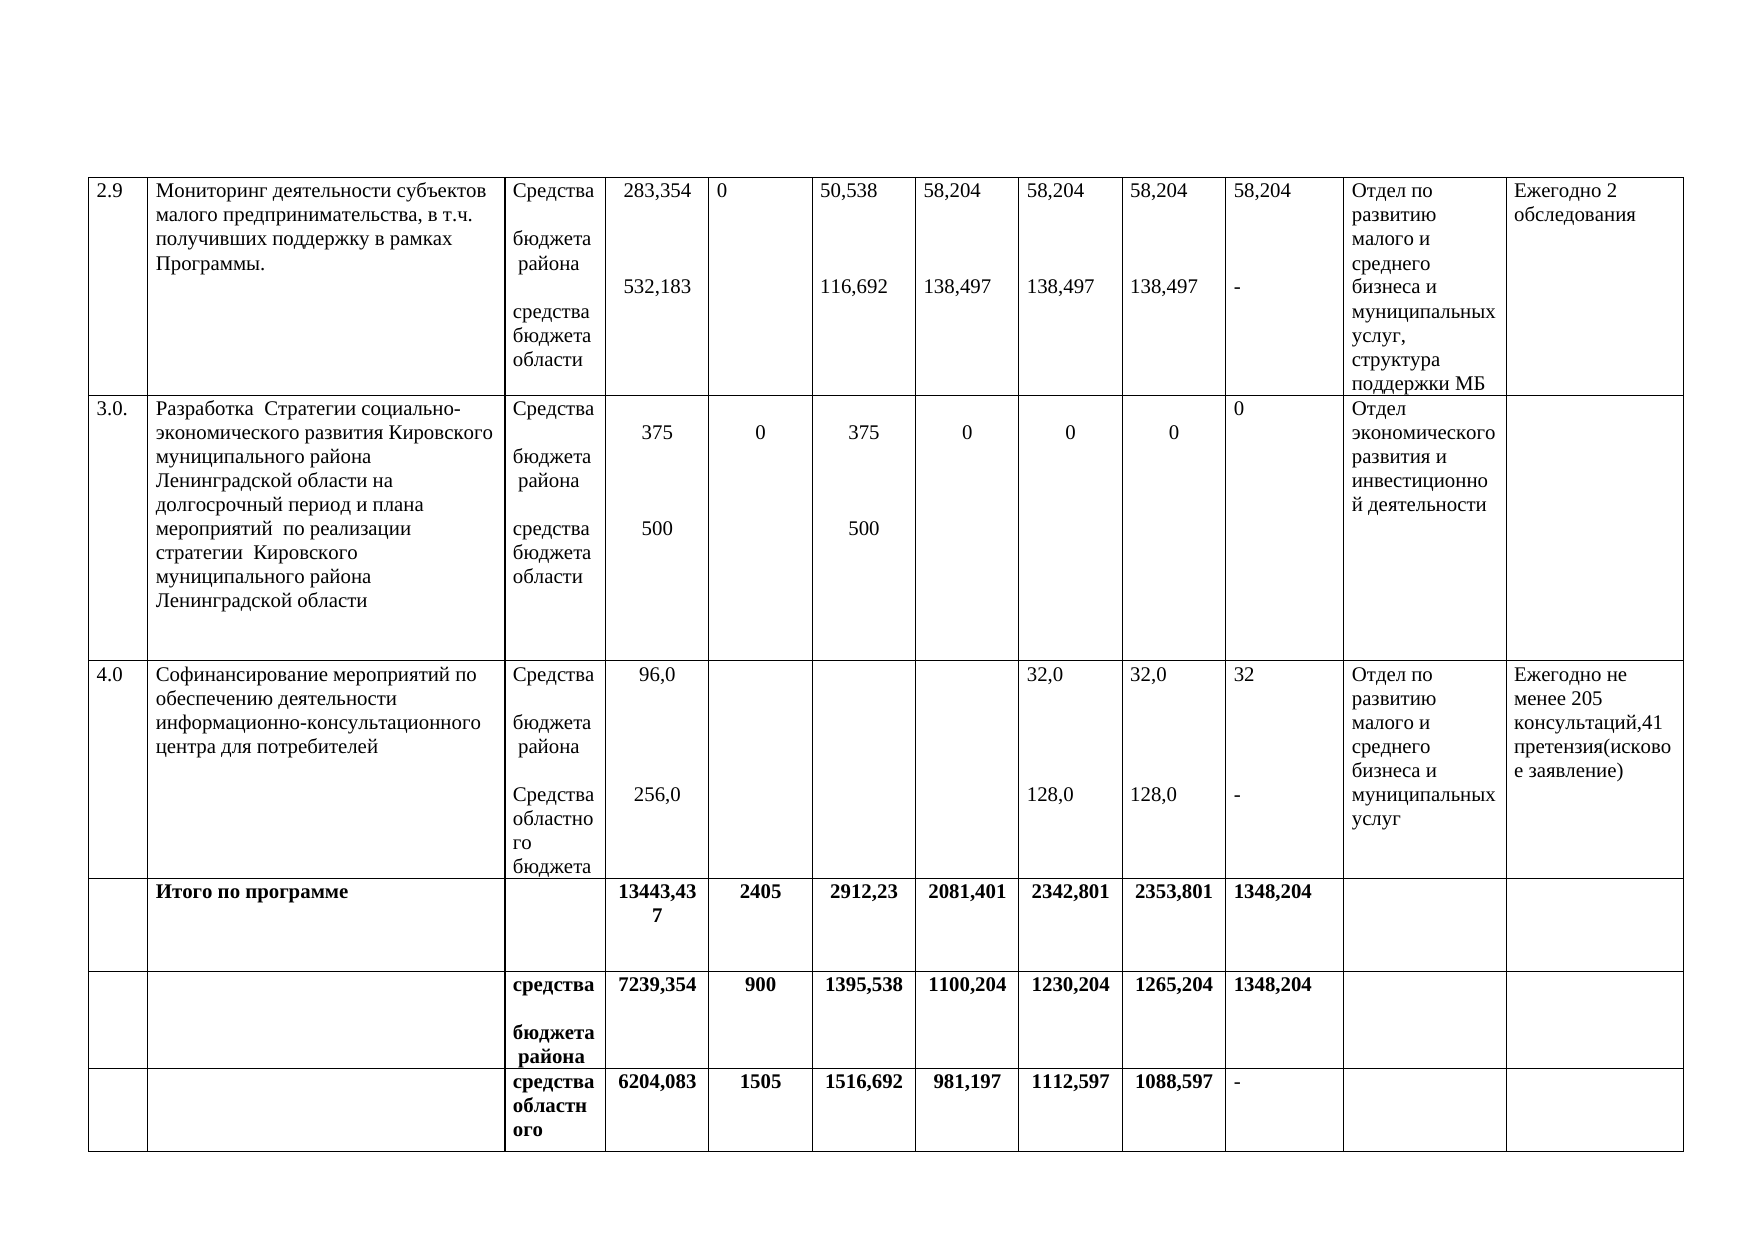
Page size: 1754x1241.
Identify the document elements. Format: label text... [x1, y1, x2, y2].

table_cell 375 500 [606, 396, 708, 660]
table_cell 1100,204 [916, 972, 1018, 1068]
table_cell Итого по программе [148, 879, 504, 971]
table_cell 1505 [709, 1069, 812, 1151]
table_cell Мониторинг деятельности субъектов малого предпринимательства, в т.ч. получивших поддержку в рамках Программы. [148, 178, 504, 395]
table_cell 50,538 116,692 [813, 178, 915, 395]
table_cell 2342,801 [1019, 879, 1122, 971]
table_cell 58,204 138,497 [1123, 178, 1225, 395]
table_cell 0 [709, 178, 812, 395]
table_cell Средства бюджета района средства бюджета области [506, 396, 605, 660]
table_cell 1516,692 [813, 1069, 915, 1151]
table_cell 2353,801 [1123, 879, 1225, 971]
table_cell Отдел по развитию малого и среднего бизнеса и муниципальных услуг [1344, 661, 1506, 878]
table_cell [506, 1069, 605, 1151]
table_cell - [1226, 1069, 1343, 1151]
table_cell 1230,204 [1019, 972, 1122, 1068]
table_cell [89, 1069, 147, 1151]
table_cell 2912,23 [813, 879, 915, 971]
table_cell 4.0 [89, 661, 147, 878]
table_cell [1344, 879, 1506, 971]
table_cell 1395,538 [813, 972, 915, 1068]
table_cell Отдел по развитию малого и среднего бизнеса и муниципальных услуг, структура поддержки МБ [1344, 178, 1506, 395]
table_cell [89, 972, 147, 1068]
table_cell [1507, 972, 1683, 1068]
table_cell [1507, 1069, 1683, 1151]
table_cell 900 [709, 972, 812, 1068]
table_cell 0 [916, 396, 1018, 660]
table_cell 13443,437 [606, 879, 708, 971]
table_cell Отдел экономического развития и инвестиционной деятельности [1344, 396, 1506, 660]
table_cell 58,204 - [1226, 178, 1343, 395]
table_cell 0 [1226, 396, 1343, 660]
table_cell 0 [1123, 396, 1225, 660]
table_cell 1088,597 [1123, 1069, 1225, 1151]
table_cell 58,204 138,497 [916, 178, 1018, 395]
table_cell 32 - [1226, 661, 1343, 878]
table_cell 3.0. [89, 396, 147, 660]
table_cell 32,0 128,0 [1019, 661, 1122, 878]
table_cell 58,204 138,497 [1019, 178, 1122, 395]
table_cell 0 [1019, 396, 1122, 660]
table_cell [916, 661, 1018, 878]
table_cell [506, 879, 605, 971]
table_cell 1348,204 [1226, 972, 1343, 1068]
table_cell 0 [709, 396, 812, 660]
table_cell [148, 1069, 504, 1151]
table_cell Ежегодно 2 обследования [1507, 178, 1683, 395]
table_cell 1112,597 [1019, 1069, 1122, 1151]
table_cell 981,197 [916, 1069, 1018, 1151]
table_cell 375 500 [813, 396, 915, 660]
table_cell Средства бюджета района Средства областного бюджета [506, 661, 605, 878]
table_cell [89, 879, 147, 971]
table_cell Средства бюджета района средства бюджета области [506, 178, 605, 395]
table_cell [1344, 972, 1506, 1068]
table_cell Ежегодно не менее 205 консультаций,41 претензия(исковое заявление) [1507, 661, 1683, 878]
table_cell 283,354 532,183 [606, 178, 708, 395]
table_cell Софинансирование мероприятий по обеспечению деятельности информационно-консультационного центра для потребителей [148, 661, 504, 878]
table_cell [709, 661, 812, 878]
table_cell 2405 [709, 879, 812, 971]
table_cell [148, 972, 504, 1068]
table_cell 96,0 256,0 [606, 661, 708, 878]
table_cell 32,0 128,0 [1123, 661, 1225, 878]
table_cell [1344, 1069, 1506, 1151]
table_cell [1507, 879, 1683, 971]
table_cell 1265,204 [1123, 972, 1225, 1068]
table_cell средства бюджета района [506, 972, 605, 1068]
table_cell [1507, 396, 1683, 660]
table_cell 2081,401 [916, 879, 1018, 971]
table_cell 1348,204 [1226, 879, 1343, 971]
table_cell Разработка Стратегии социально-экономического развития Кировского муниципального района Ленинградской области на долгосрочный период и плана мероприятий по реализации стратегии Кировского муниципального района Ленинградской области [148, 396, 504, 660]
table_cell 7239,354 [606, 972, 708, 1068]
table_cell [813, 661, 915, 878]
table_cell 6204,083 [606, 1069, 708, 1151]
table_cell 2.9 [89, 178, 147, 395]
